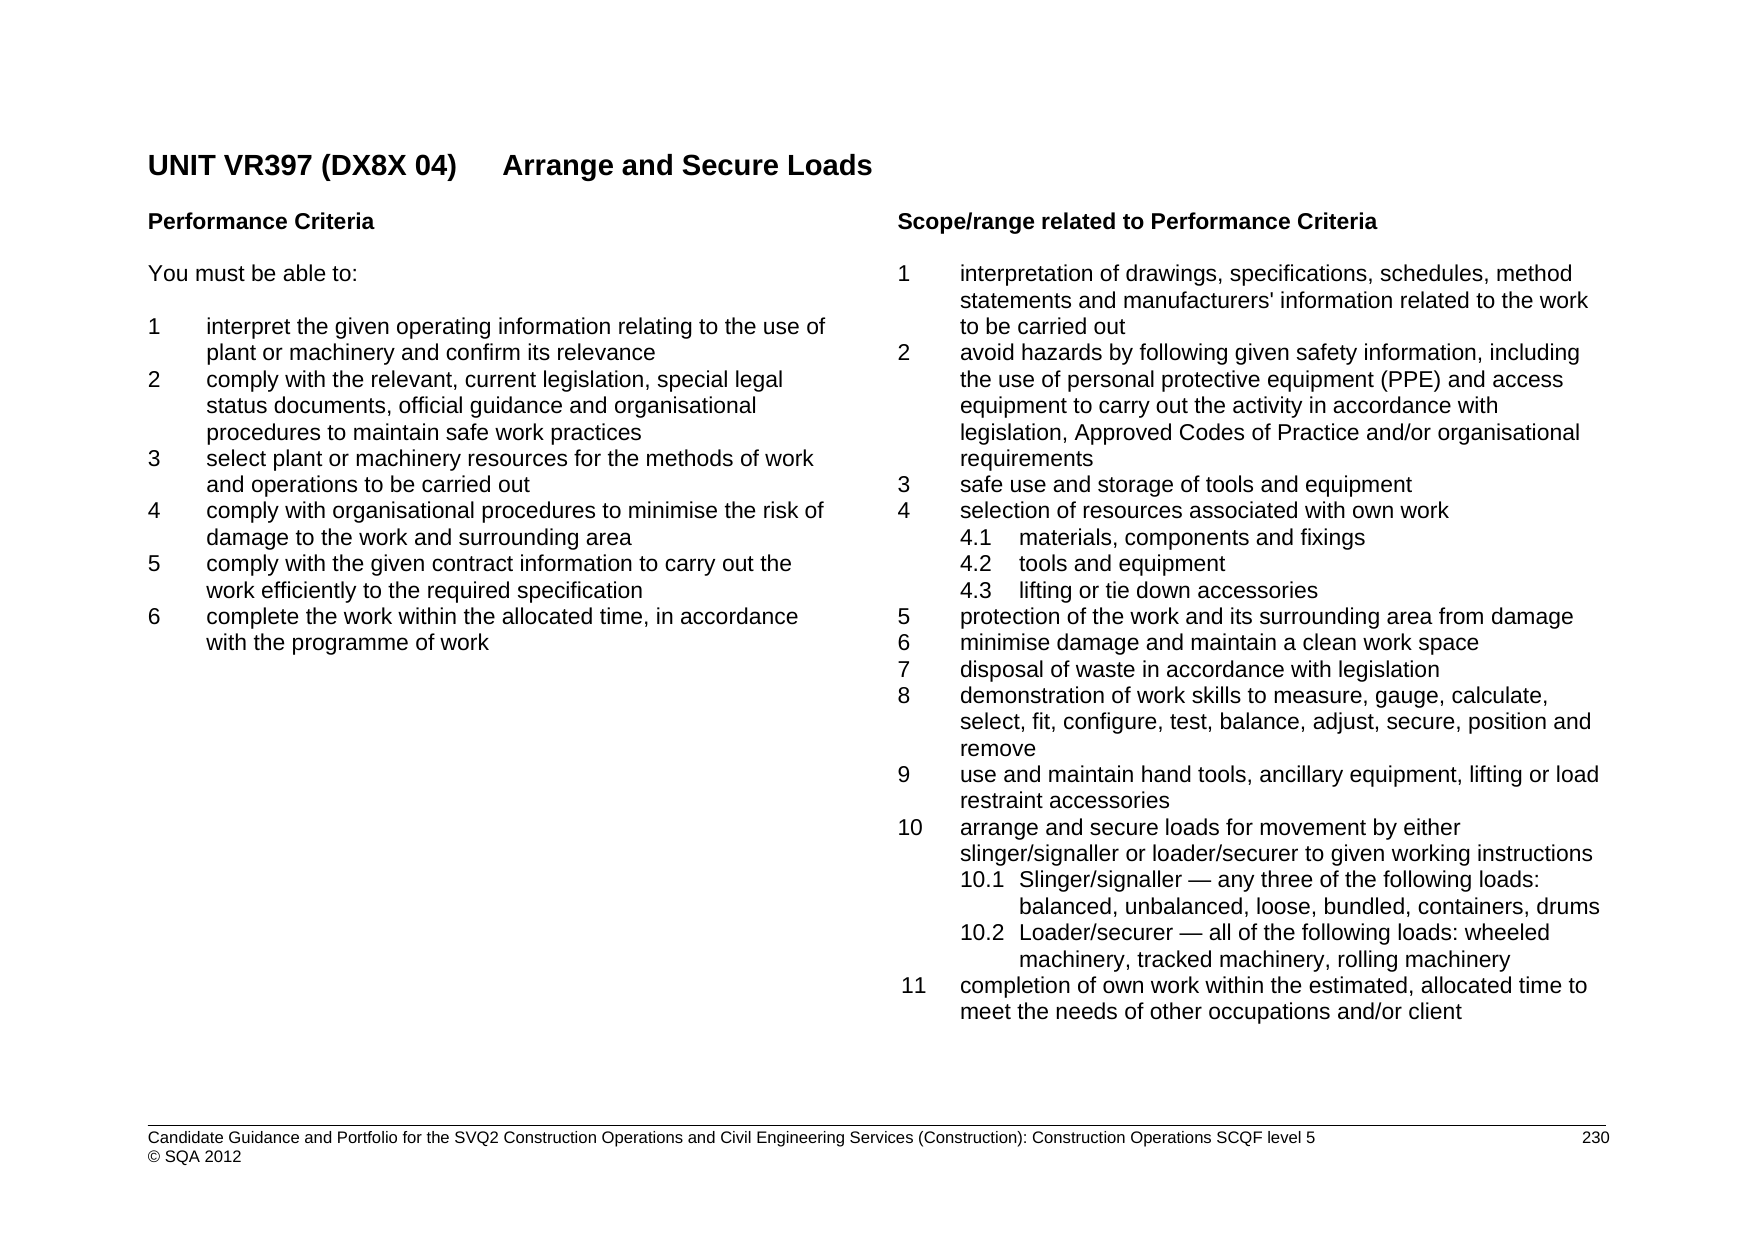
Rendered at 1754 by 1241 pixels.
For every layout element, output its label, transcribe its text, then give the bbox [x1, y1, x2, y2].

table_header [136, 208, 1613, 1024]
text UNIT VR397 (DX8X 04) Arrange and Secure Loads [148, 148, 1606, 181]
